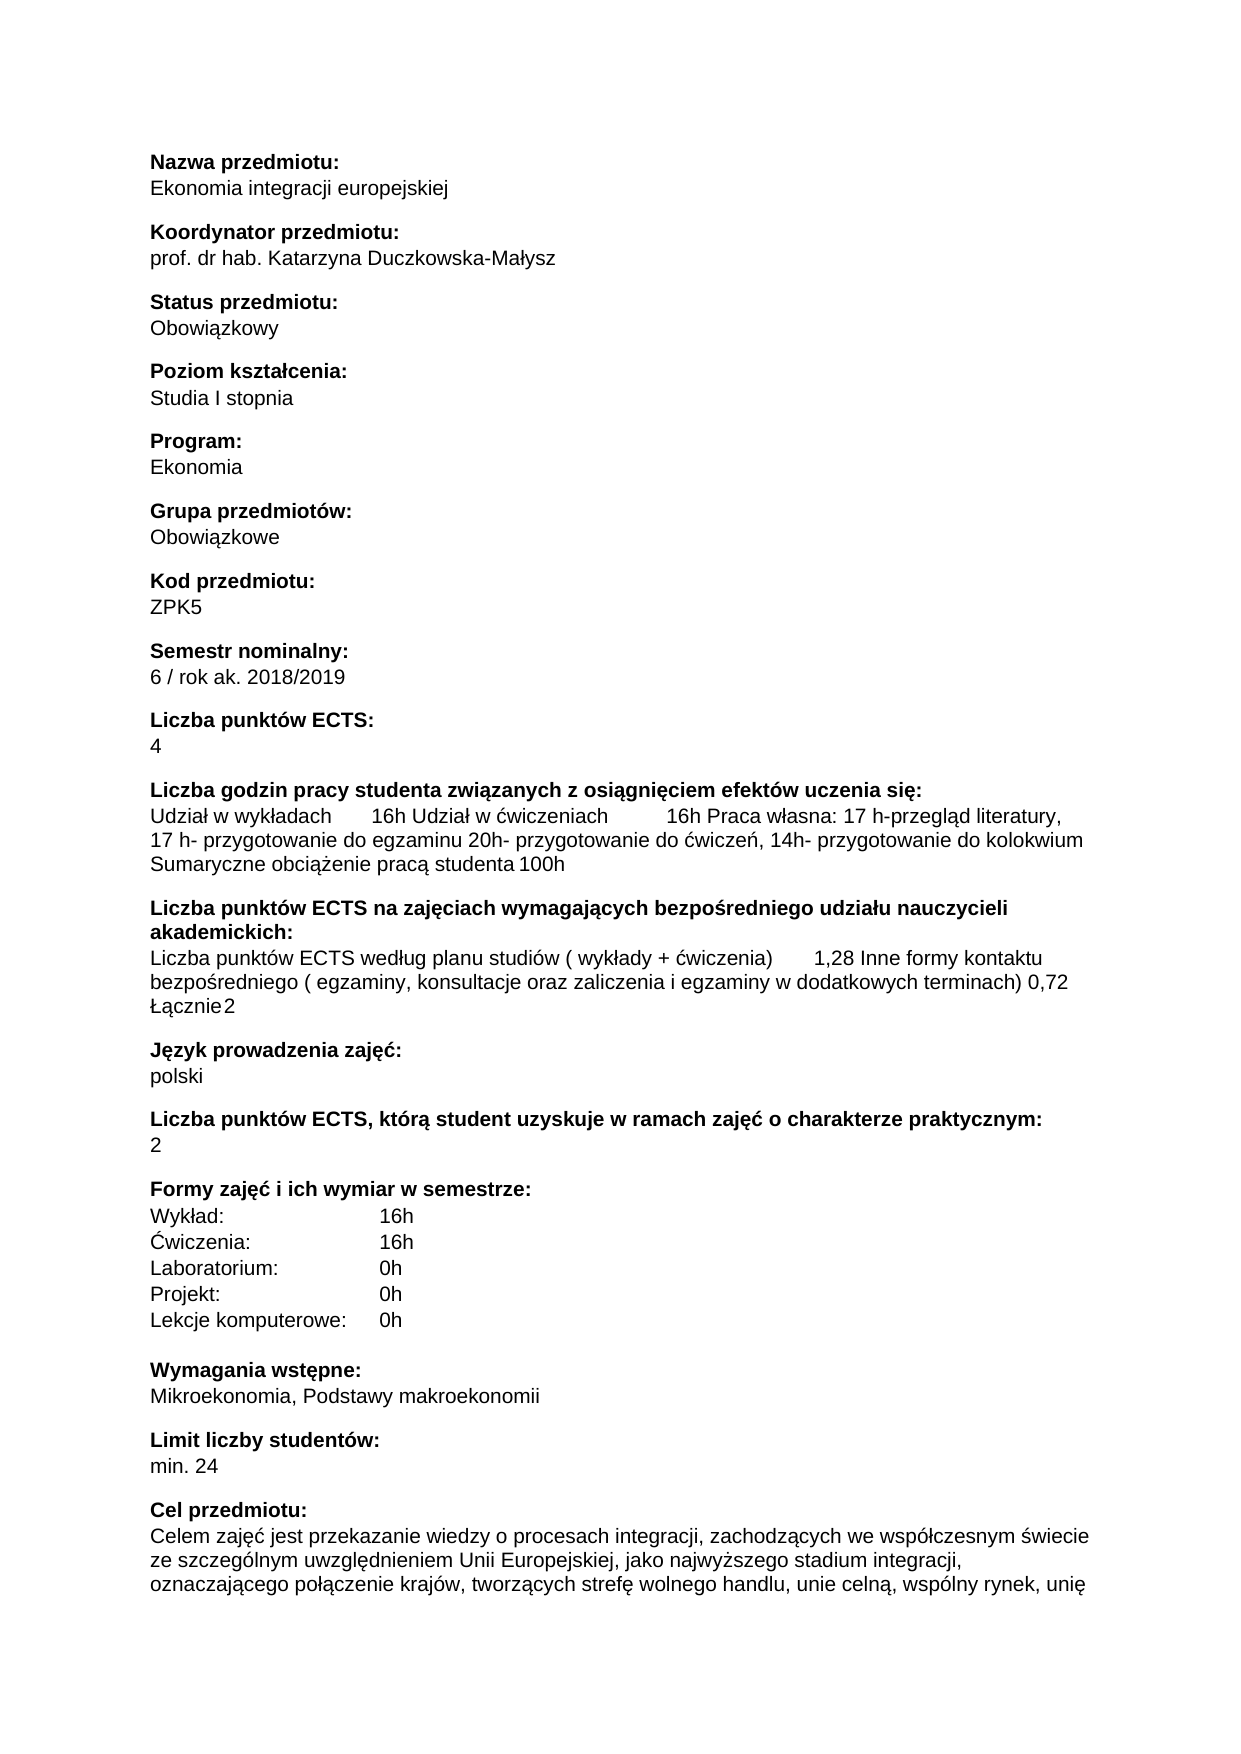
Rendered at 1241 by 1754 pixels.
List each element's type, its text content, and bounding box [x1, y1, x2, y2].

text Język prowadzenia zajęć: [150, 1037, 1090, 1061]
table_header Wykład: [140, 1204, 367, 1228]
text Liczba punktów ECTS według planu studiów ( wykłady + ćwiczenia) 1,28 Inne formy kontaktu bezpośredniego ( egzaminy, konsultacje oraz zaliczenia i egzaminy w dodatkowych terminach) 0,72 Łącznie 2 [150, 946, 1090, 1018]
text Nazwa przedmiotu: [150, 150, 1090, 174]
text Semestr nominalny: [150, 638, 1090, 662]
text Udział w wykładach 16h Udział w ćwiczeniach 16h Praca własna: 17 h-przegląd literatury, 17 h- przygotowanie do egzaminu 20h- przygotowanie do ćwiczeń, 14h- przygotowanie do kolokwium Sumaryczne obciążenie pracą studenta 100h [150, 804, 1090, 876]
table_header 16h [369, 1204, 597, 1228]
text Limit liczby studentów: [150, 1428, 1090, 1452]
table_cell Laboratorium: [140, 1256, 367, 1280]
table_cell 0h [369, 1306, 597, 1332]
table_cell 0h [369, 1254, 597, 1280]
text Mikroekonomia, Podstawy makroekonomii [150, 1384, 1090, 1408]
text 4 [150, 734, 1090, 758]
text Liczba godzin pracy studenta związanych z osiągnięciem efektów uczenia się: [150, 778, 1090, 802]
text Status przedmiotu: [150, 289, 1090, 313]
text Liczba punktów ECTS: [150, 708, 1090, 732]
table_cell Ćwiczenia: [140, 1230, 367, 1254]
text Ekonomia integracji europejskiej [150, 176, 1090, 200]
text Cel przedmiotu: [150, 1497, 1090, 1521]
text Wymagania wstępne: [150, 1358, 1090, 1382]
text polski [150, 1063, 1090, 1087]
table_cell 0h [369, 1280, 597, 1306]
text Liczba punktów ECTS na zajęciach wymagających bezpośredniego udziału nauczycieli akademickich: [150, 896, 1090, 944]
text Ekonomia [150, 455, 1090, 479]
text min. 24 [150, 1454, 1090, 1478]
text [150, 1523, 1090, 1595]
text Kod przedmiotu: [150, 569, 1090, 593]
text Grupa przedmiotów: [150, 499, 1090, 523]
text 2 [150, 1133, 1090, 1157]
table_cell Projekt: [140, 1282, 367, 1306]
text Obowiązkowy [150, 316, 1090, 339]
text Formy zajęć i ich wymiar w semestrze: [150, 1177, 1090, 1201]
text 6 / rok ak. 2018/2019 [150, 664, 1090, 688]
table_cell Lekcje komputerowe: [140, 1308, 367, 1332]
table_cell 16h [369, 1228, 597, 1254]
text prof. dr hab. Katarzyna Duczkowska-Małysz [150, 246, 1090, 270]
text Studia I stopnia [150, 385, 1090, 409]
text Program: [150, 429, 1090, 453]
text Obowiązkowe [150, 525, 1090, 549]
text ZPK5 [150, 595, 1090, 619]
text Poziom kształcenia: [150, 359, 1090, 383]
text Liczba punktów ECTS, którą student uzyskuje w ramach zajęć o charakterze praktycznym: [150, 1107, 1090, 1131]
text Koordynator przedmiotu: [150, 220, 1090, 244]
